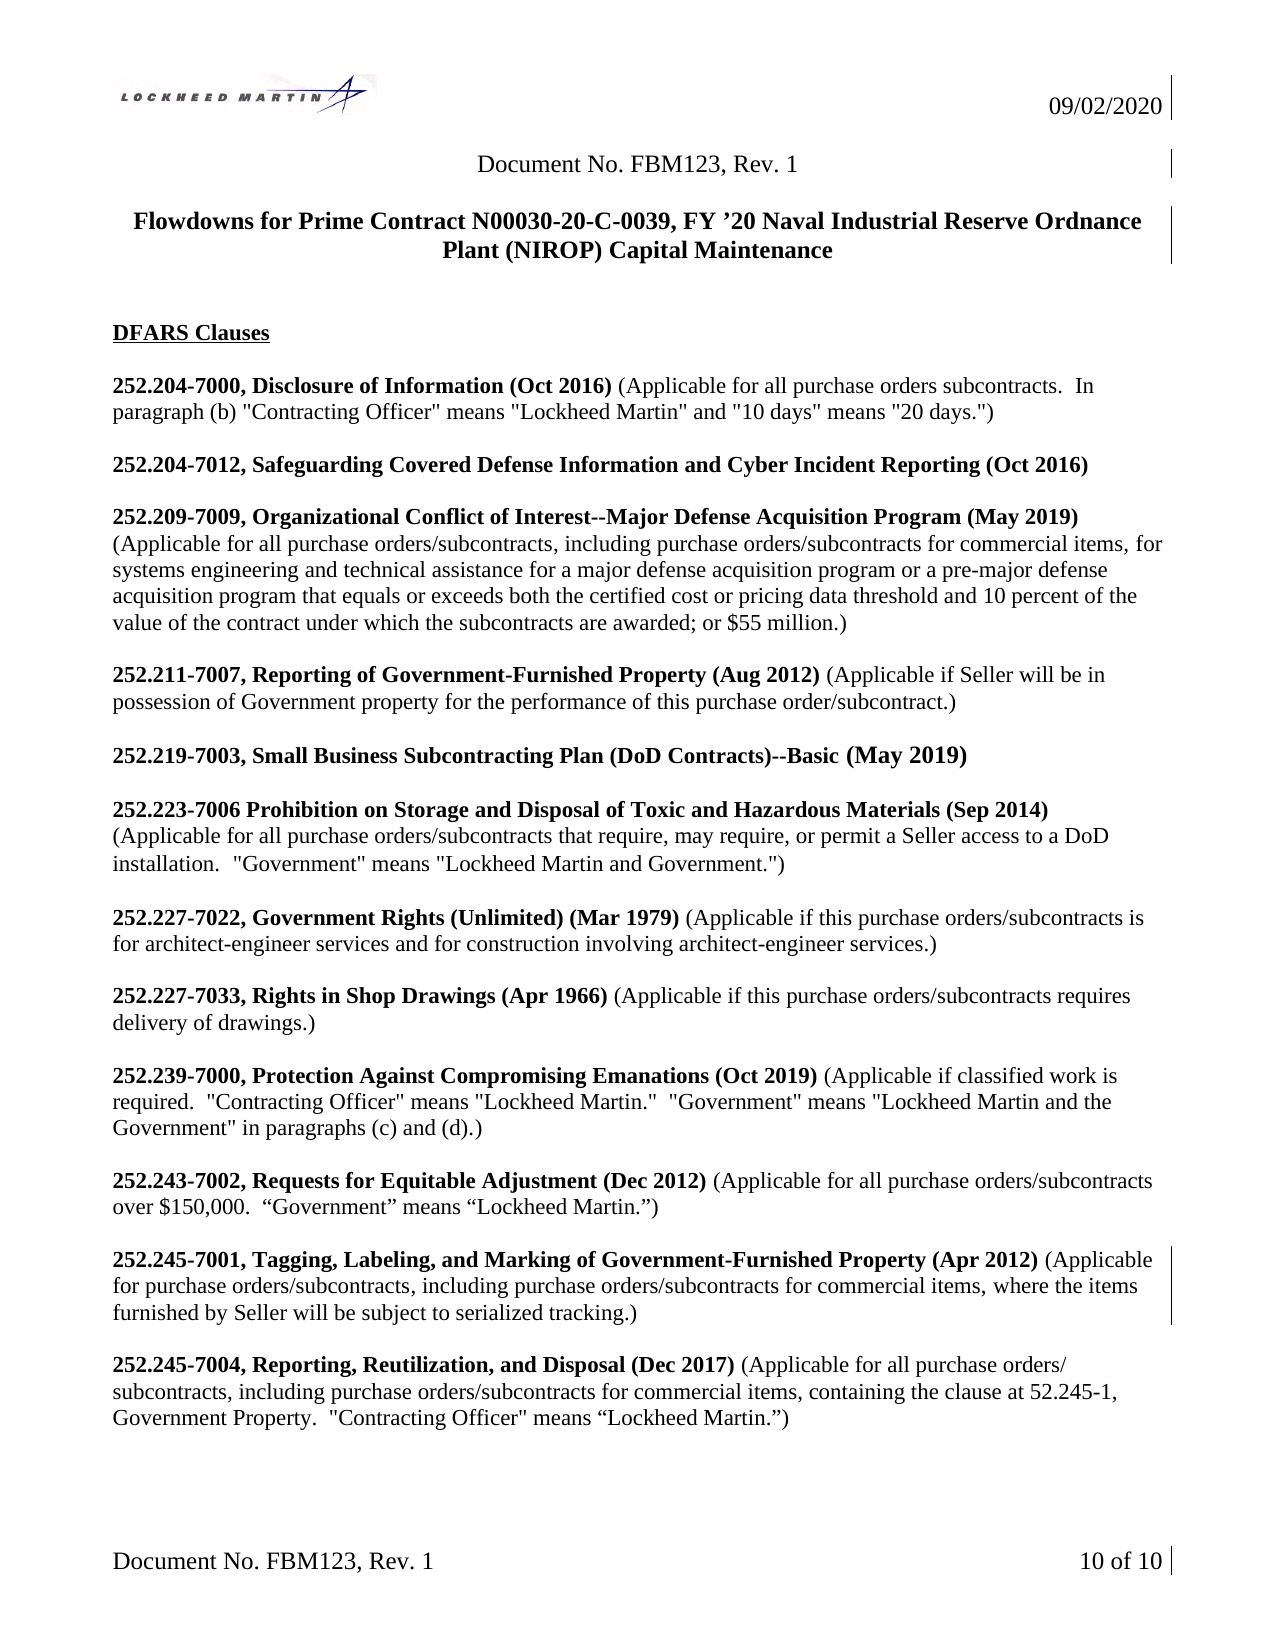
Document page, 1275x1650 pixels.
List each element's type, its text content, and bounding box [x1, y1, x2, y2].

text 252.204-7012, Safeguarding Covered Defense Information and Cyber Incident Reporting (Oct 2016) [112, 451, 1162, 477]
text 252.219-7003, Small Business Subcontracting Plan (DoD Contracts)--Basic (May 2019) [112, 741, 1162, 769]
text 252.243-7002, Requests for Equitable Adjustment (Dec 2012) (Applicable for all purchase orders/subcontracts over $150,000. “Government” means “Lockheed Martin.”) [112, 1167, 1162, 1220]
text 252.209-7009, Organizational Conflict of Interest--Major Defense Acquisition Program (May 2019) (Applicable for all purchase orders/subcontracts, including purchase orders/subcontracts for commercial items, for systems engineering and technical assistance for a major defense acquisition program or a pre-major defense acquisition program that equals or exceeds both the certified cost or pricing data threshold and 10 percent of the value of the contract under which the subcontracts are awarded; or $55 million.) [112, 503, 1162, 635]
text 252.204-7000, Disclosure of Information (Oct 2016) (Applicable for all purchase orders subcontracts. In paragraph (b) "Contracting Officer" means "Lockheed Martin" and "10 days" means "20 days.") [112, 372, 1162, 424]
picture [112, 74, 377, 115]
subtitle DFARS Clauses [112, 319, 1162, 345]
text 252.211-7007, Reporting of Government-Furnished Property (Aug 2012) (Applicable if Seller will be in possession of Government property for the performance of this purchase order/subcontract.) [112, 662, 1162, 714]
text 252.223-7006 Prohibition on Storage and Disposal of Toxic and Hazardous Materials (Sep 2014) (Applicable for all purchase orders/subcontracts that require, may require, or permit a Seller access to a DoD installation. "Government" means "Lockheed Martin and Government.") [112, 796, 1162, 877]
text 252.245-7001, Tagging, Labeling, and Marking of Government-Furnished Property (Apr 2012) (Applicable for purchase orders/subcontracts, including purchase orders/subcontracts for commercial items, where the items furnished by Seller will be subject to serialized tracking.) [112, 1246, 1162, 1325]
text 252.227-7033, Rights in Shop Drawings (Apr 1966) (Applicable if this purchase orders/subcontracts requires delivery of drawings.) [112, 983, 1162, 1035]
text 252.239-7000, Protection Against Compromising Emanations (Oct 2019) (Applicable if classified work is required. "Contracting Officer" means "Lockheed Martin." "Government" means "Lockheed Martin and the Government" in paragraphs (c) and (d).) [112, 1062, 1162, 1141]
text 252.227-7022, Government Rights (Unlimited) (Mar 1979) (Applicable if this purchase orders/subcontracts is for architect-engineer services and for construction involving architect-engineer services.) [112, 903, 1162, 956]
text 252.245-7004, Reporting, Reutilization, and Disposal (Dec 2017) (Applicable for all purchase orders/ subcontracts, including purchase orders/subcontracts for commercial items, containing the clause at 52.245-1, Government Property. "Contracting Officer" means “Lockheed Martin.”) [112, 1352, 1162, 1431]
